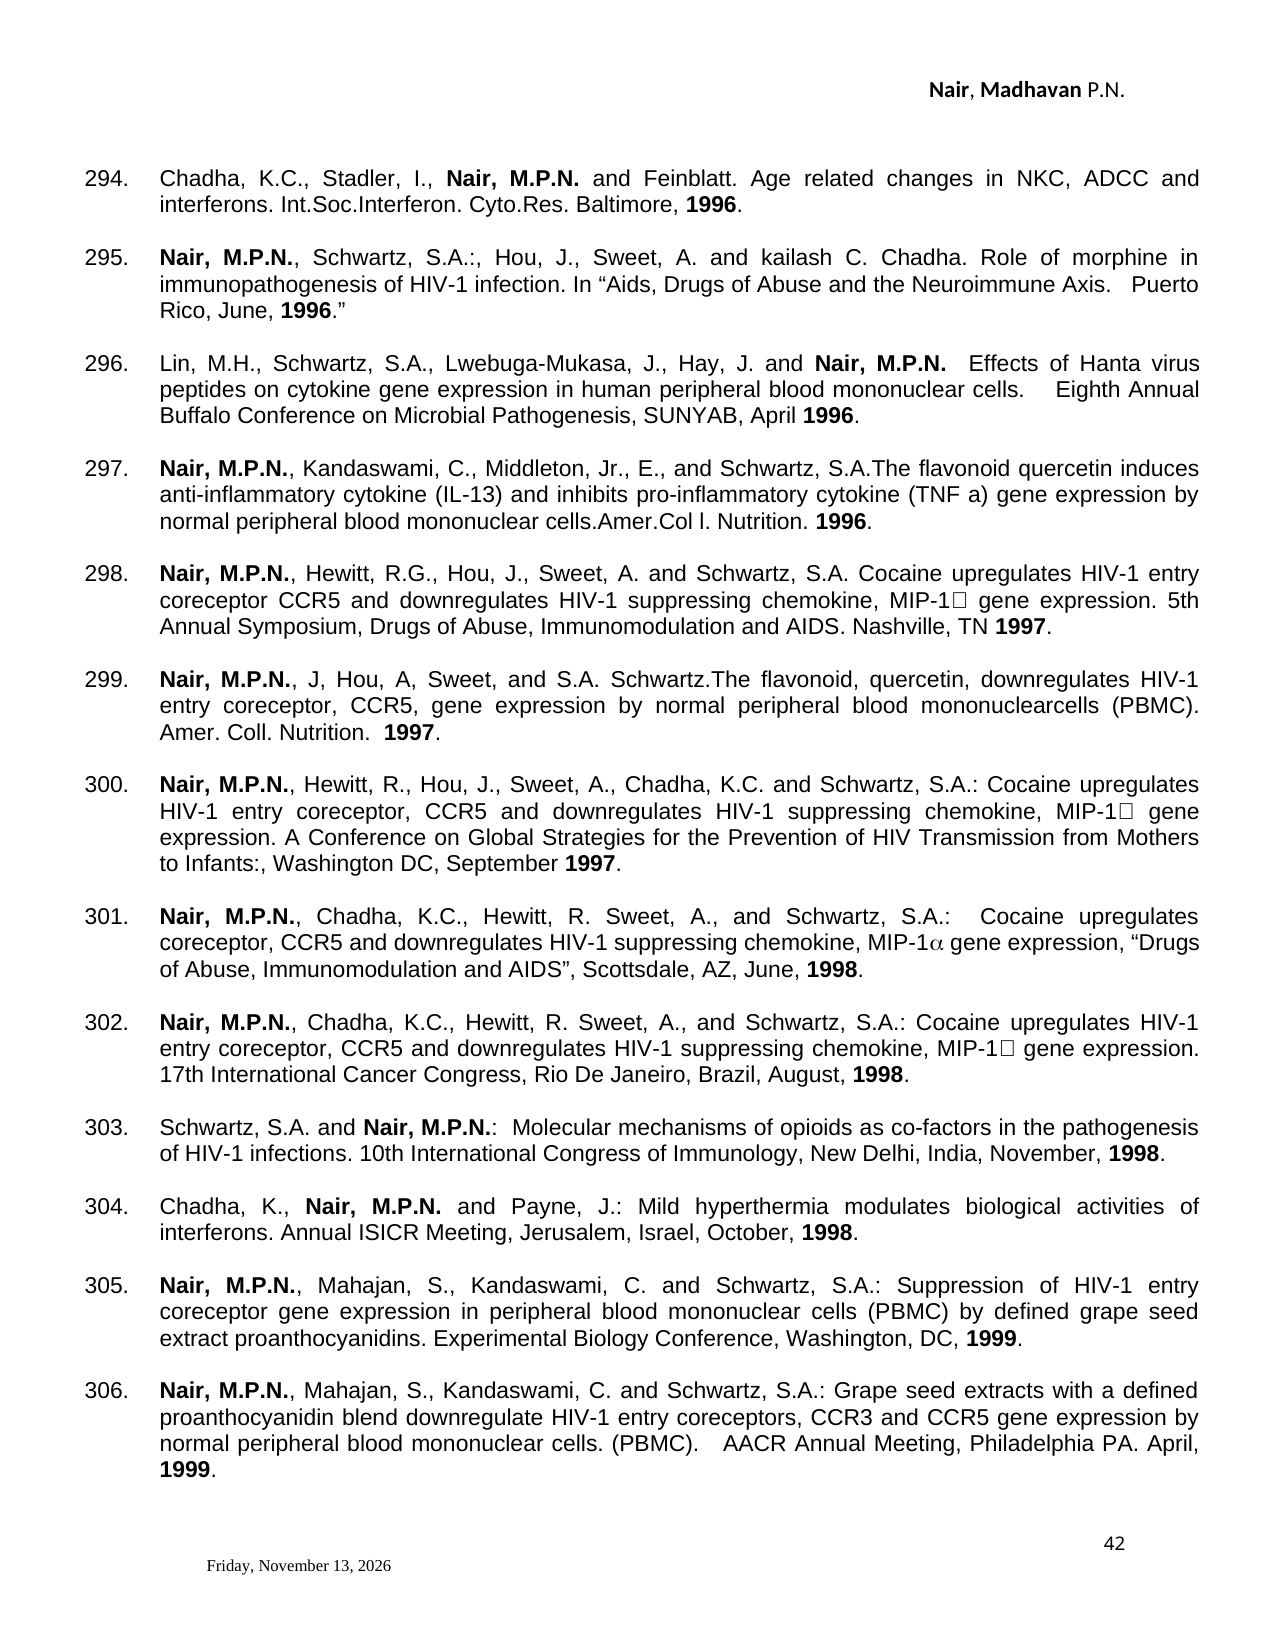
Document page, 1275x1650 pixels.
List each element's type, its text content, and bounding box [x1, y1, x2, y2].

list Lin, M.H., Schwartz, S.A., Lwebuga-Mukasa, J., Hay, J. and Nair, M.P.N. Effects of Hanta virus peptides on cytokine gene expression in human peripheral blood mononuclear cells. Eighth Annual Buffalo Conference on Microbial Pathogenesis, SUNYAB, April 1996. [84, 349, 1200, 429]
list Nair, M.P.N., Chadha, K.C., Hewitt, R. Sweet, A., and Schwartz, S.A.: Cocaine upregulates HIV-1 entry coreceptor, CCR5 and downregulates HIV-1 suppressing chemokine, MIP-1 gene expression. 17th International Cancer Congress, Rio De Janeiro, Brazil, August, 1998. [84, 1008, 1200, 1087]
list Nair, M.P.N., Mahajan, S., Kandaswami, C. and Schwartz, S.A.: Suppression of HIV-1 entry coreceptor gene expression in peripheral blood mononuclear cells (PBMC) by defined grape seed extract proanthocyanidins. Experimental Biology Conference, Washington, DC, 1999. [84, 1272, 1200, 1351]
list Nair, M.P.N., Hewitt, R.G., Hou, J., Sweet, A. and Schwartz, S.A. Cocaine upregulates HIV-1 entry coreceptor CCR5 and downregulates HIV-1 suppressing chemokine, MIP-1 gene expression. 5th Annual Symposium, Drugs of Abuse, Immunomodulation and AIDS. Nashville, TN 1997. [84, 560, 1200, 639]
list Chadha, K.C., Stadler, I., Nair, M.P.N. and Feinblatt. Age related changes in NKC, ADCC and interferons. Int.Soc.Interferon. Cyto.Res. Baltimore, 1996. [84, 165, 1200, 218]
list Nair, M.P.N., J, Hou, A, Sweet, and S.A. Schwartz.The flavonoid, quercetin, downregulates HIV-1 entry coreceptor, CCR5, gene expression by normal peripheral blood mononuclearcells (PBMC). Amer. Coll. Nutrition. 1997. [84, 666, 1200, 745]
list Nair, M.P.N., Mahajan, S., Kandaswami, C. and Schwartz, S.A.: Grape seed extracts with a defined proanthocyanidin blend downregulate HIV-1 entry coreceptors, CCR3 and CCR5 gene expression by normal peripheral blood mononuclear cells. (PBMC). AACR Annual Meeting, Philadelphia PA. April, 1999. [84, 1377, 1200, 1483]
list Nair, M.P.N., Kandaswami, C., Middleton, Jr., E., and Schwartz, S.A.The flavonoid quercetin induces anti-inflammatory cytokine (IL-13) and inhibits pro-inflammatory cytokine (TNF a) gene expression by normal peripheral blood mononuclear cells.Amer.Col l. Nutrition. 1996. [84, 455, 1200, 534]
list Schwartz, S.A. and Nair, M.P.N.: Molecular mechanisms of opioids as co-factors in the pathogenesis of HIV-1 infections. 10th International Congress of Immunology, New Delhi, India, November, 1998. [84, 1114, 1200, 1167]
list Nair, M.P.N., Schwartz, S.A.:, Hou, J., Sweet, A. and kailash C. Chadha. Role of morphine in immunopathogenesis of HIV-1 infection. In “Aids, Drugs of Abuse and the Neuroimmune Axis. Puerto Rico, June, 1996.” [84, 244, 1200, 323]
list Nair, M.P.N., Chadha, K.C., Hewitt, R. Sweet, A., and Schwartz, S.A.: Cocaine upregulates coreceptor, CCR5 and downregulates HIV-1 suppressing chemokine, MIP-1 gene expression, “Drugs of Abuse, Immunomodulation and AIDS”, Scottsdale, AZ, June, 1998. [84, 903, 1200, 982]
list Nair, M.P.N., Hewitt, R., Hou, J., Sweet, A., Chadha, K.C. and Schwartz, S.A.: Cocaine upregulates HIV-1 entry coreceptor, CCR5 and downregulates HIV-1 suppressing chemokine, MIP-1 gene expression. A Conference on Global Strategies for the Prevention of HIV Transmission from Mothers to Infants:, Washington DC, September 1997. [84, 771, 1200, 877]
list Chadha, K., Nair, M.P.N. and Payne, J.: Mild hyperthermia modulates biological activities of interferons. Annual ISICR Meeting, Jerusalem, Israel, October, 1998. [84, 1193, 1200, 1246]
